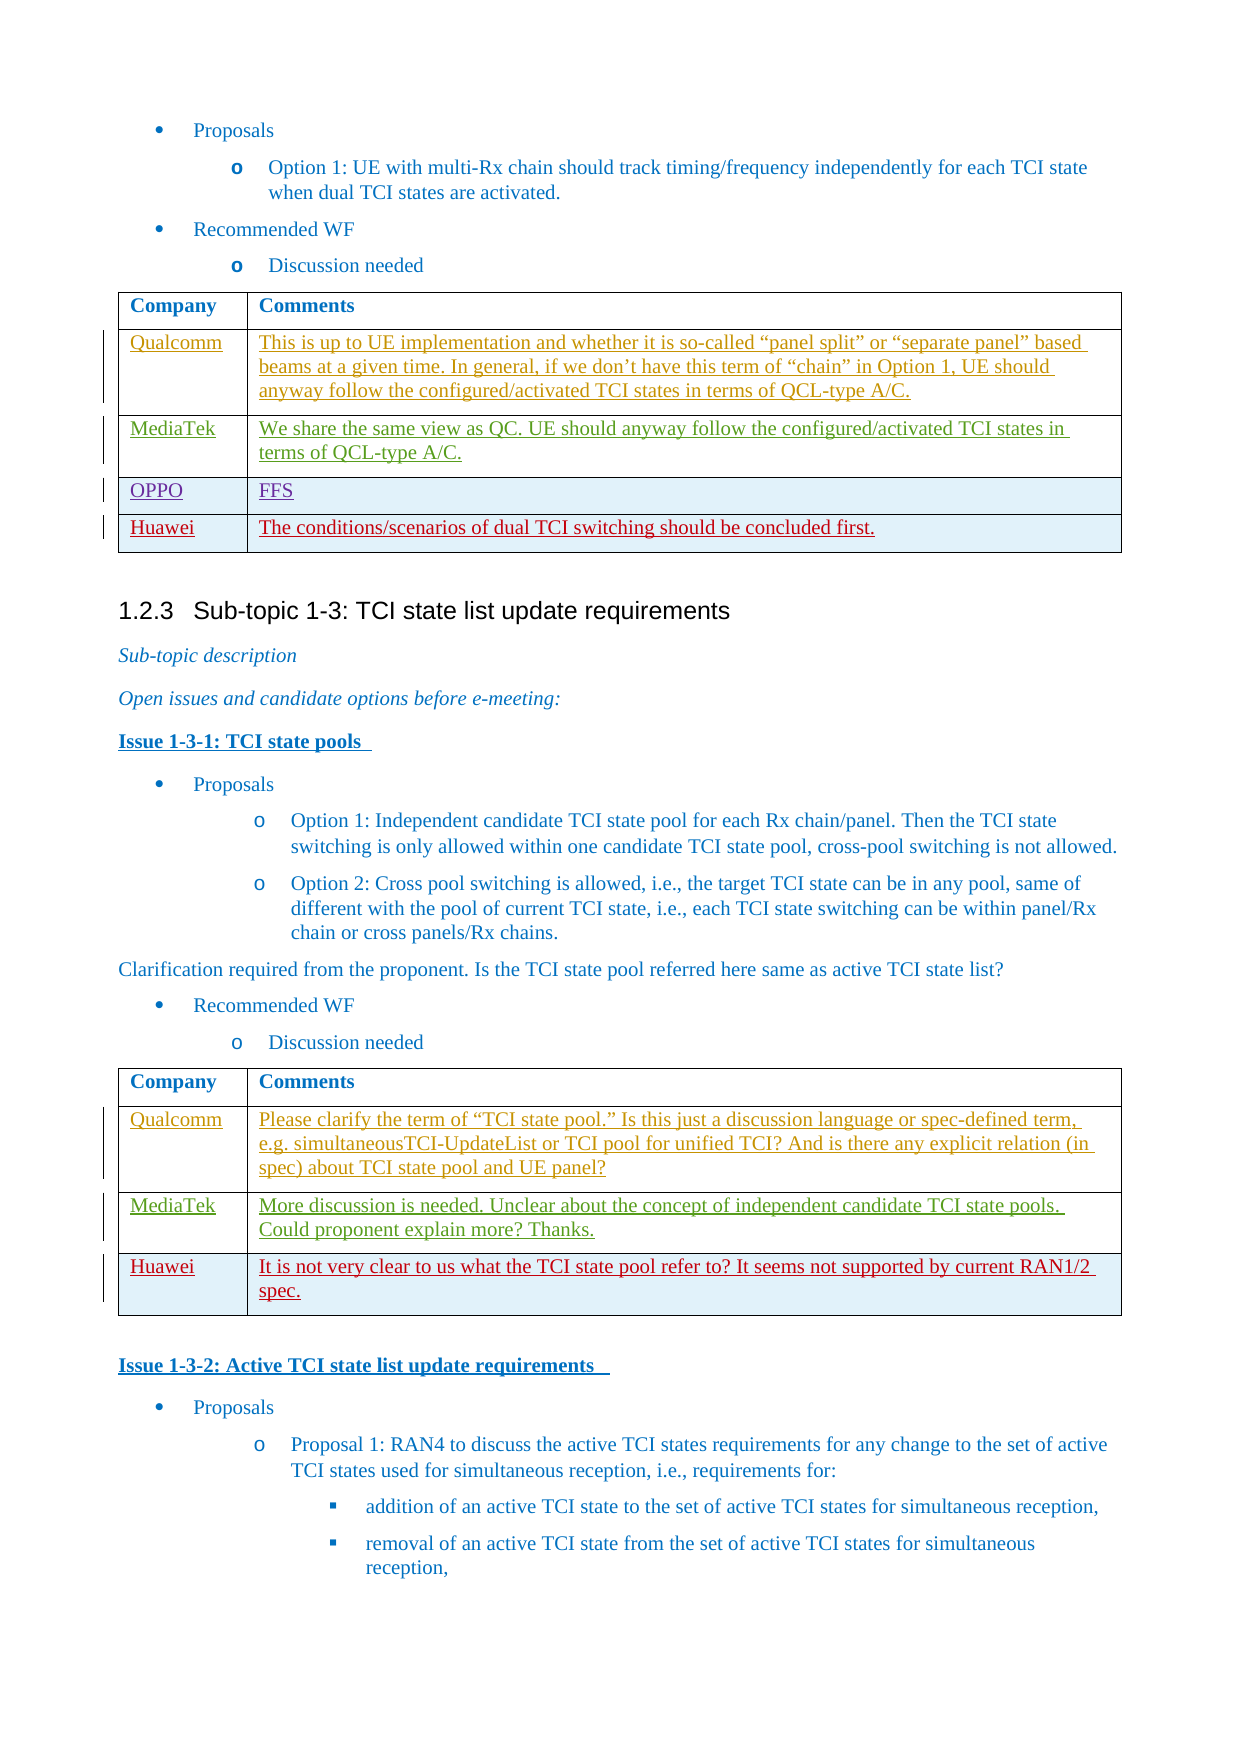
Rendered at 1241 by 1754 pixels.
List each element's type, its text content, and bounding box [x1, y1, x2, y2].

table_cell [248, 1193, 1121, 1253]
text Open issues and candidate options before e-meeting: [118, 686, 1122, 710]
table_header Company [119, 1069, 247, 1106]
list Discussion needed [231, 1030, 1122, 1056]
list Discussion needed [231, 253, 1122, 279]
list Option 1: Independent candidate TCI state pool for each Rx chain/panel. Then the TCI state switching is only allowed within one candidate TCI state pool, cross-pool switching is not allowed. [253, 808, 1122, 858]
table_header Company [119, 293, 247, 329]
table_cell [248, 1107, 1121, 1192]
table_cell [119, 1193, 247, 1253]
list Proposals [156, 1395, 1122, 1419]
list Proposal 1: RAN4 to discuss the active TCI states requirements for any change to the set of active TCI states used for simultaneous reception, i.e., requirements for: [253, 1432, 1122, 1482]
table_cell [248, 416, 1121, 477]
text Clarification required from the proponent. Is the TCI state pool referred here same as active TCI state list? [118, 957, 1122, 981]
list Recommended WF [156, 993, 1122, 1017]
list Recommended WF [156, 217, 1122, 241]
table_header Comments [248, 1069, 1121, 1106]
list Option 2: Cross pool switching is allowed, i.e., the target TCI state can be in any pool, same of different with the pool of current TCI state, i.e., each TCI state switching can be within panel/Rx chain or cross panels/Rx chains. [253, 871, 1122, 944]
list Option 1: UE with multi-Rx chain should track timing/frequency independently for each TCI state when dual TCI states are activated. [231, 154, 1122, 204]
list removal of an active TCI state from the set of active TCI states for simultaneous reception, [328, 1531, 1122, 1579]
table_header Comments [248, 293, 1121, 329]
subtitle Sub-topic 1-3: TCI state list update requirements [118, 596, 1122, 624]
text Issue 1-3-1: TCI state pools [118, 729, 1122, 753]
table_cell [119, 330, 247, 415]
table_cell [119, 416, 247, 477]
list Proposals [156, 772, 1122, 796]
list addition of an active TCI state to the set of active TCI states for simultaneous reception, [328, 1494, 1122, 1518]
text Issue 1-3-2: Active TCI state list update requirements [118, 1352, 1122, 1377]
text Sub-topic description [118, 643, 1122, 667]
list Proposals [156, 118, 1122, 142]
table_cell [248, 330, 1121, 415]
table_cell [119, 1107, 247, 1192]
